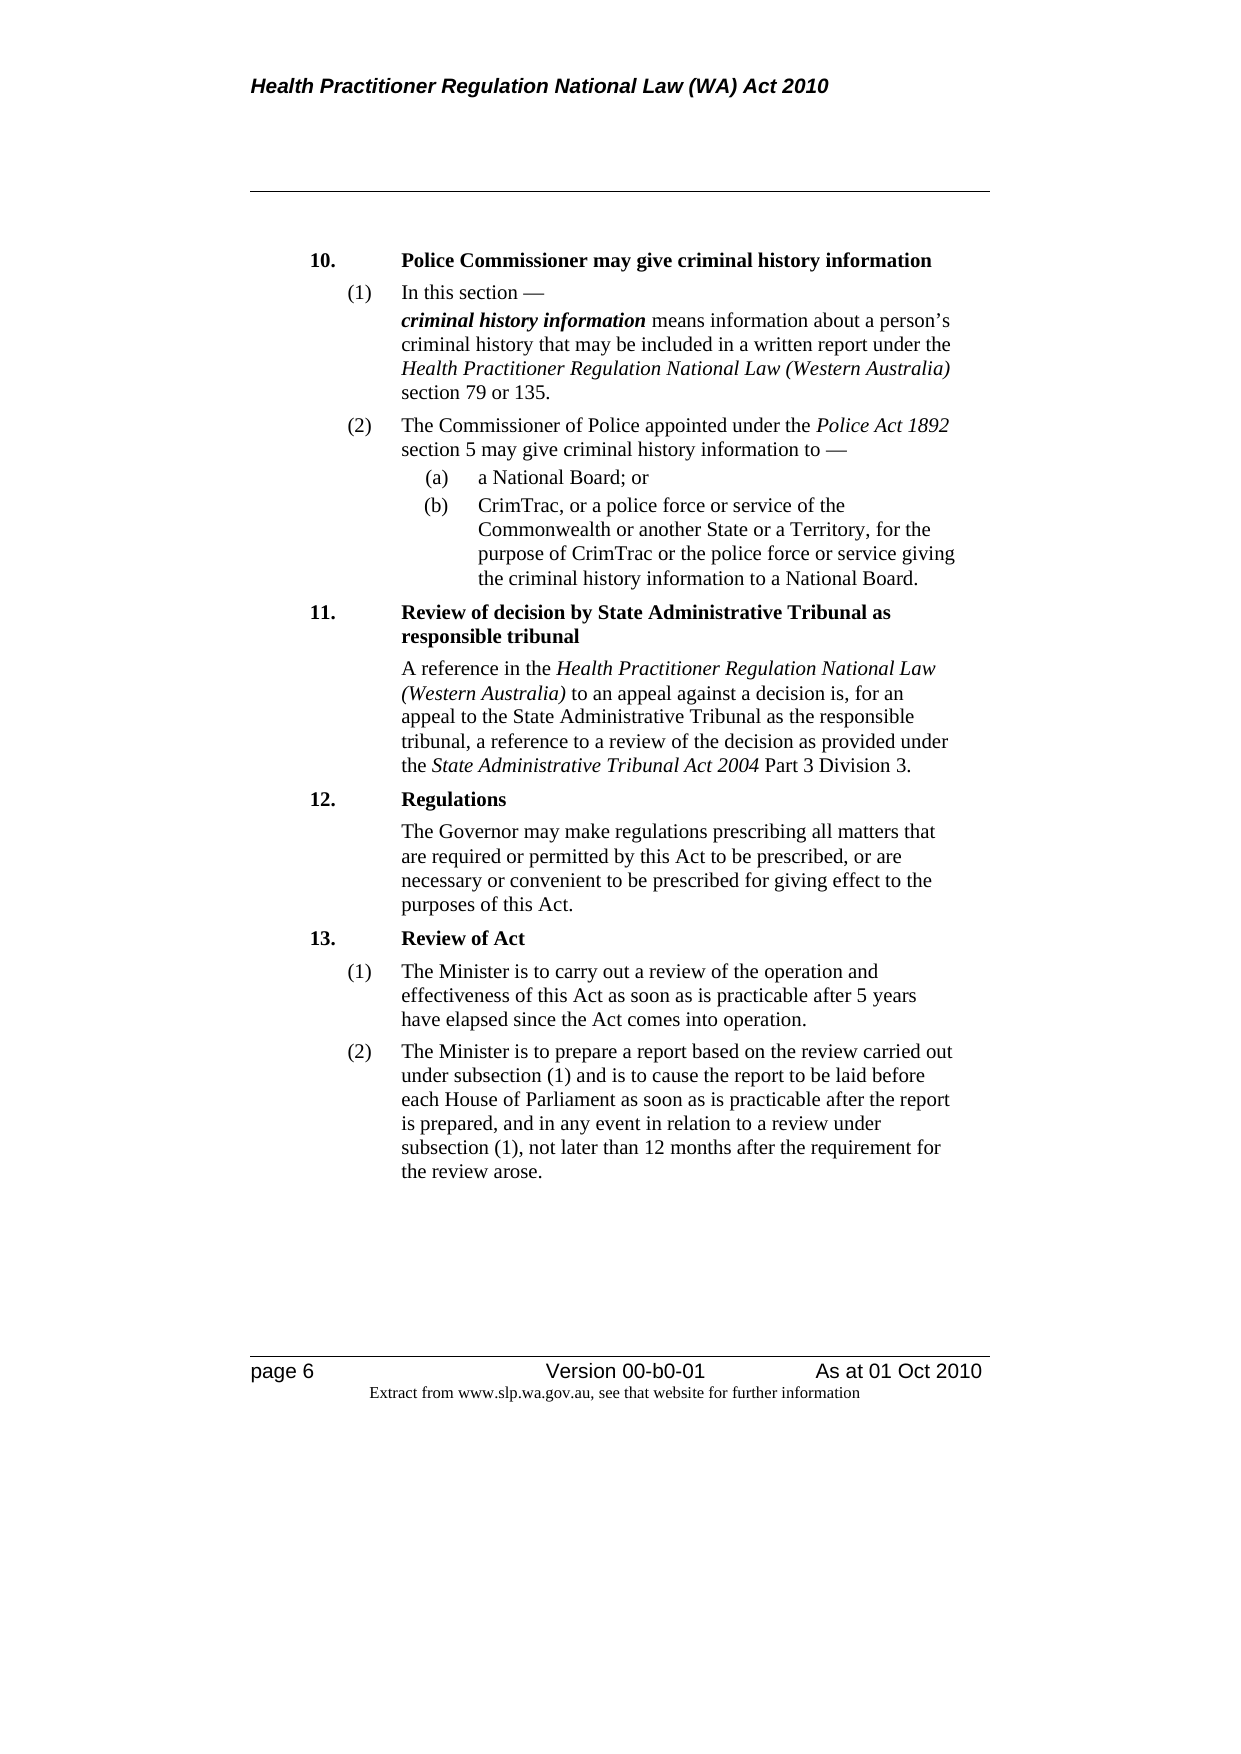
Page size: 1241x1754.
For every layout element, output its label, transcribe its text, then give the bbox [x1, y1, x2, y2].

subtitle 11. Review of decision by State Administrative Tribunal as responsible tribunal [309, 600, 960, 648]
text (b) CrimTrac, or a police force or service of the Commonwealth or another State or a Territory, for the purpose of CrimTrac or the police force or service giving the criminal history information to a National Board. [389, 493, 960, 589]
subtitle 10. Police Commissioner may give criminal history information [309, 247, 960, 272]
subtitle 12. Regulations [309, 787, 960, 811]
subtitle 13. Review of Act [309, 926, 960, 950]
text (2) The Commissioner of Police appointed under the Police Act 1892 section 5 may give criminal history information to — [312, 413, 960, 461]
text (1) In this section — [312, 280, 960, 304]
text The Governor may make regulations prescribing all matters that are required or permitted by this Act to be prescribed, or are necessary or convenient to be prescribed for giving effect to the purposes of this Act. [312, 819, 960, 916]
text criminal history information means information about a person’s criminal history that may be included in a written report under the Health Practitioner Regulation National Law (Western Australia) section 79 or 135. [368, 308, 960, 404]
text (a) a National Board; or [389, 465, 960, 489]
text (2) The Minister is to prepare a report based on the review carried out under subsection (1) and is to cause the report to be laid before each House of Parliament as soon as is practicable after the report is prepared, and in any event in relation to a review under subsection (1), not later than 12 months after the requirement for the review arose. [312, 1039, 960, 1183]
text (1) The Minister is to carry out a review of the operation and effectiveness of this Act as soon as is practicable after 5 years have elapsed since the Act comes into operation. [312, 958, 960, 1031]
text A reference in the Health Practitioner Regulation National Law (Western Australia) to an appeal against a decision is, for an appeal to the State Administrative Tribunal as the responsible tribunal, a reference to a review of the decision as provided under the State Administrative Tribunal Act 2004 Part 3 Division 3. [312, 656, 960, 777]
